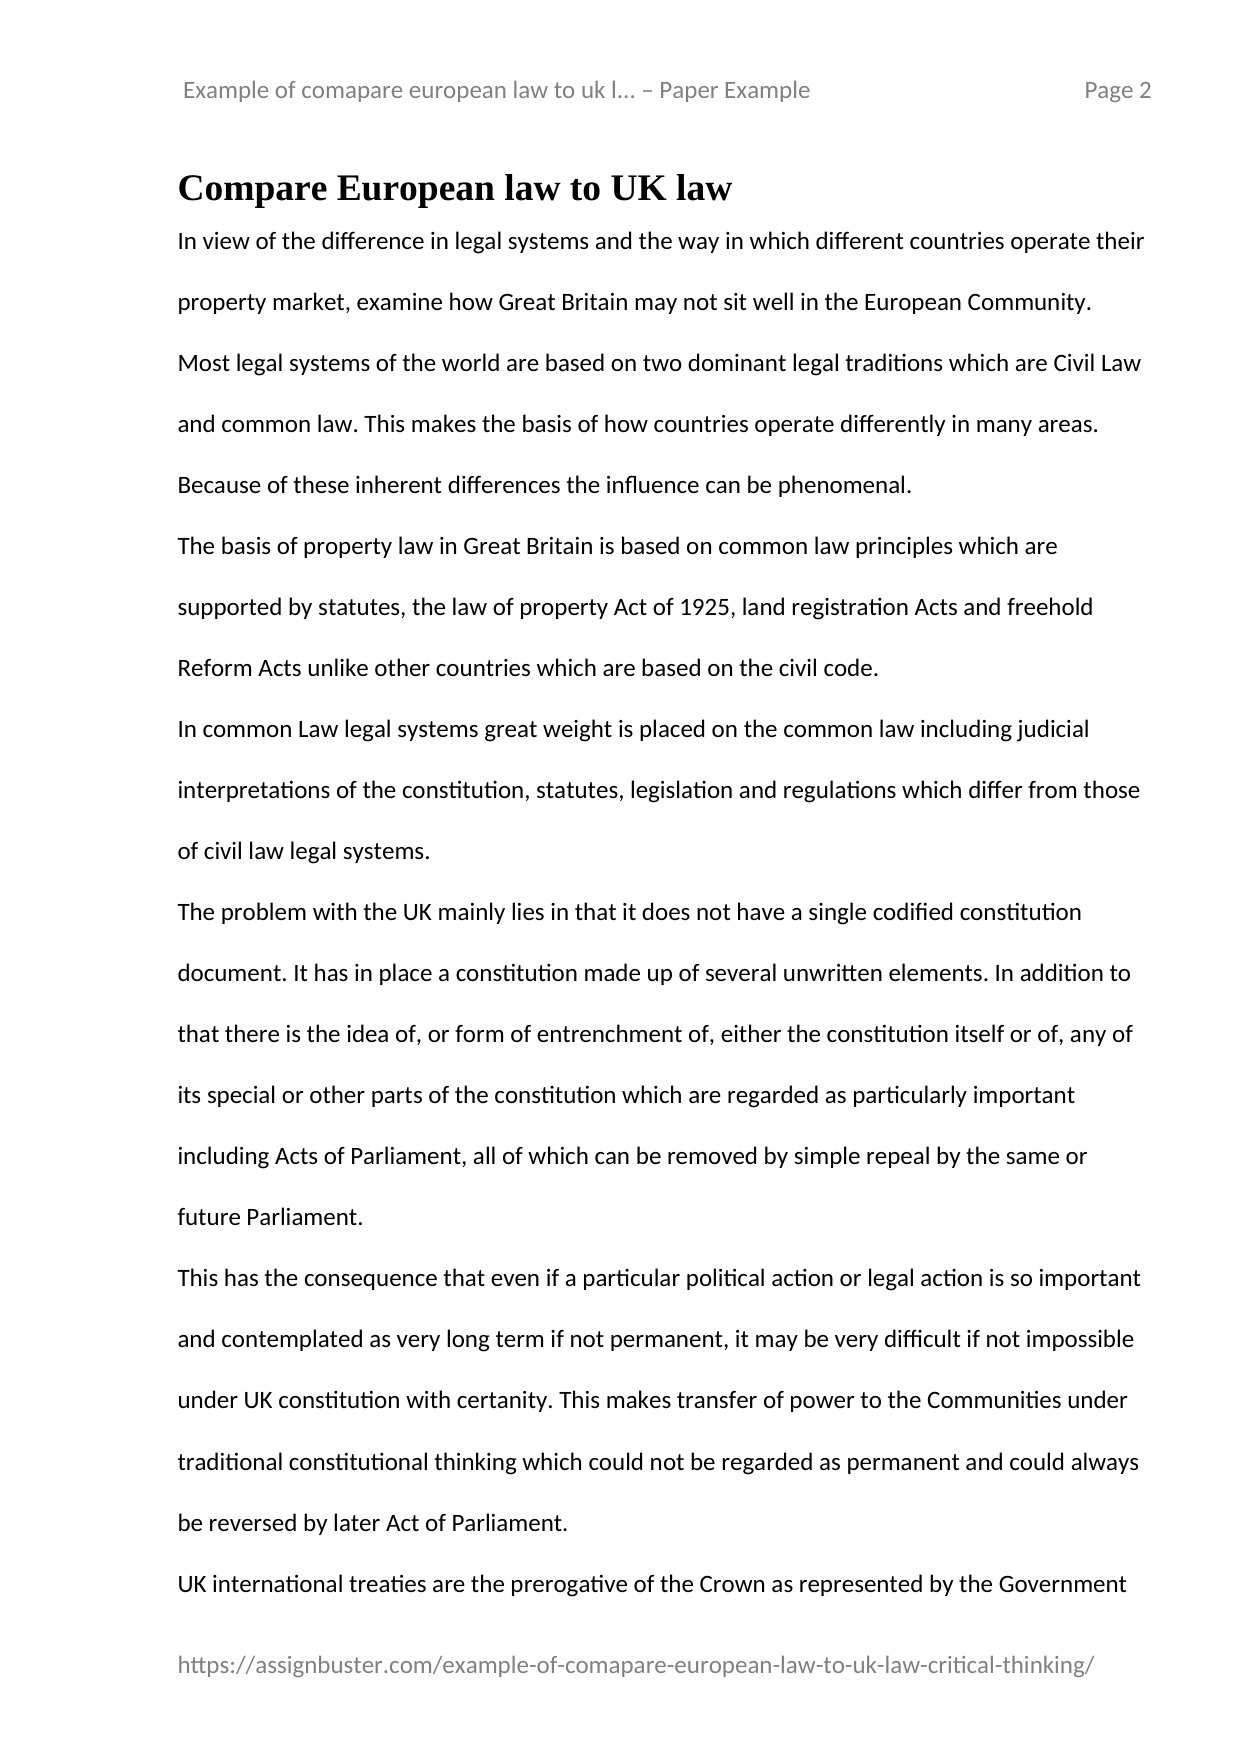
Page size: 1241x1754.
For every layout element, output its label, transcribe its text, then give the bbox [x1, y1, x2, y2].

subtitle Compare European law to UK law [177, 166, 1152, 209]
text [177, 225, 1152, 1598]
